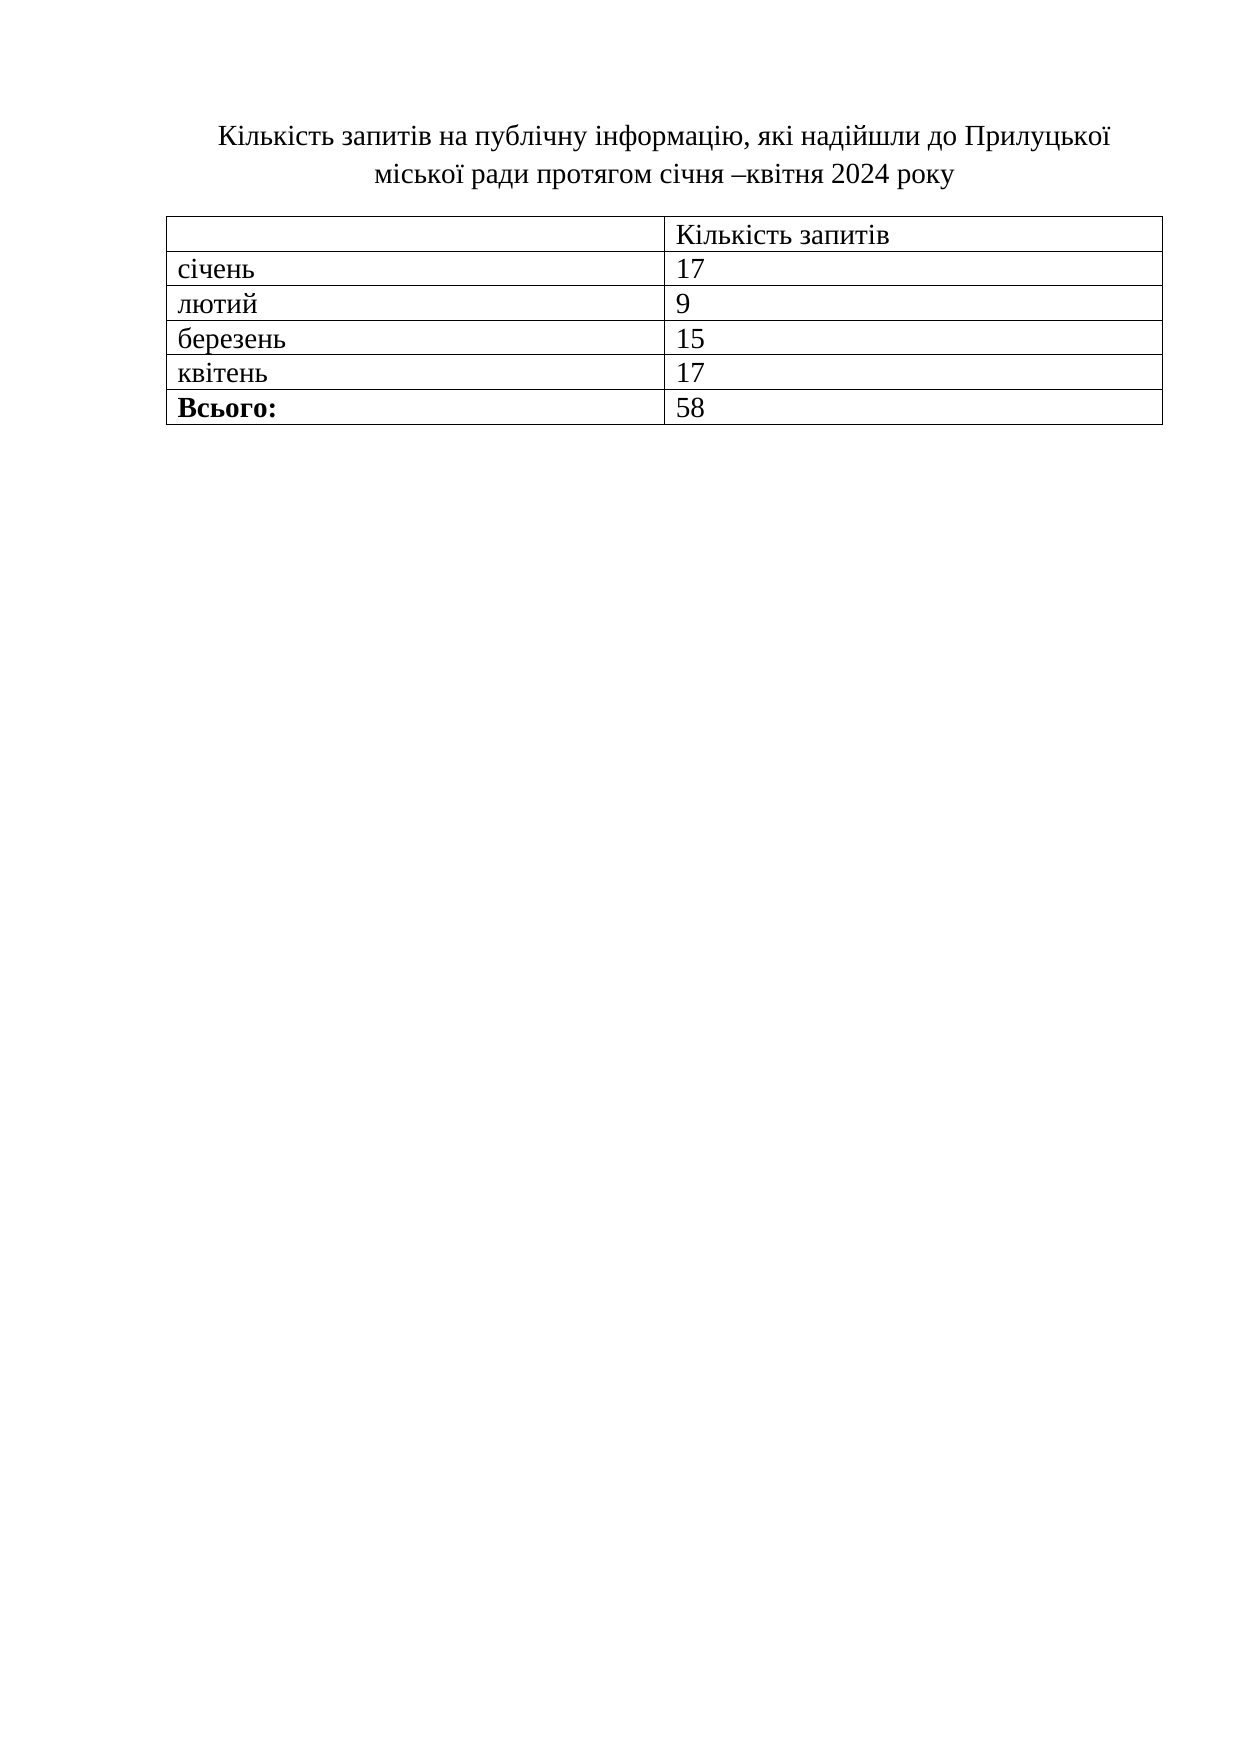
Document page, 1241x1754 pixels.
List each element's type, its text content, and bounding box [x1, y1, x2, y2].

table_cell 15 [665, 321, 1162, 354]
table_cell 17 [665, 252, 1162, 285]
table_cell лютий [167, 286, 664, 320]
table_cell 17 [665, 355, 1162, 389]
table_cell 58 [665, 390, 1162, 423]
table_header Кількість запитів [665, 217, 1162, 251]
text Кількість запитів на публічну інформацію, які надійшли до Прилуцької міської ради протягом січня –квітня 2024 року [177, 118, 1152, 190]
table_cell березень [167, 321, 664, 354]
table_cell Всього: [167, 390, 664, 423]
table_cell січень [167, 252, 664, 285]
table_header [167, 217, 664, 251]
table_cell квітень [167, 355, 664, 389]
table_cell 9 [665, 286, 1162, 320]
